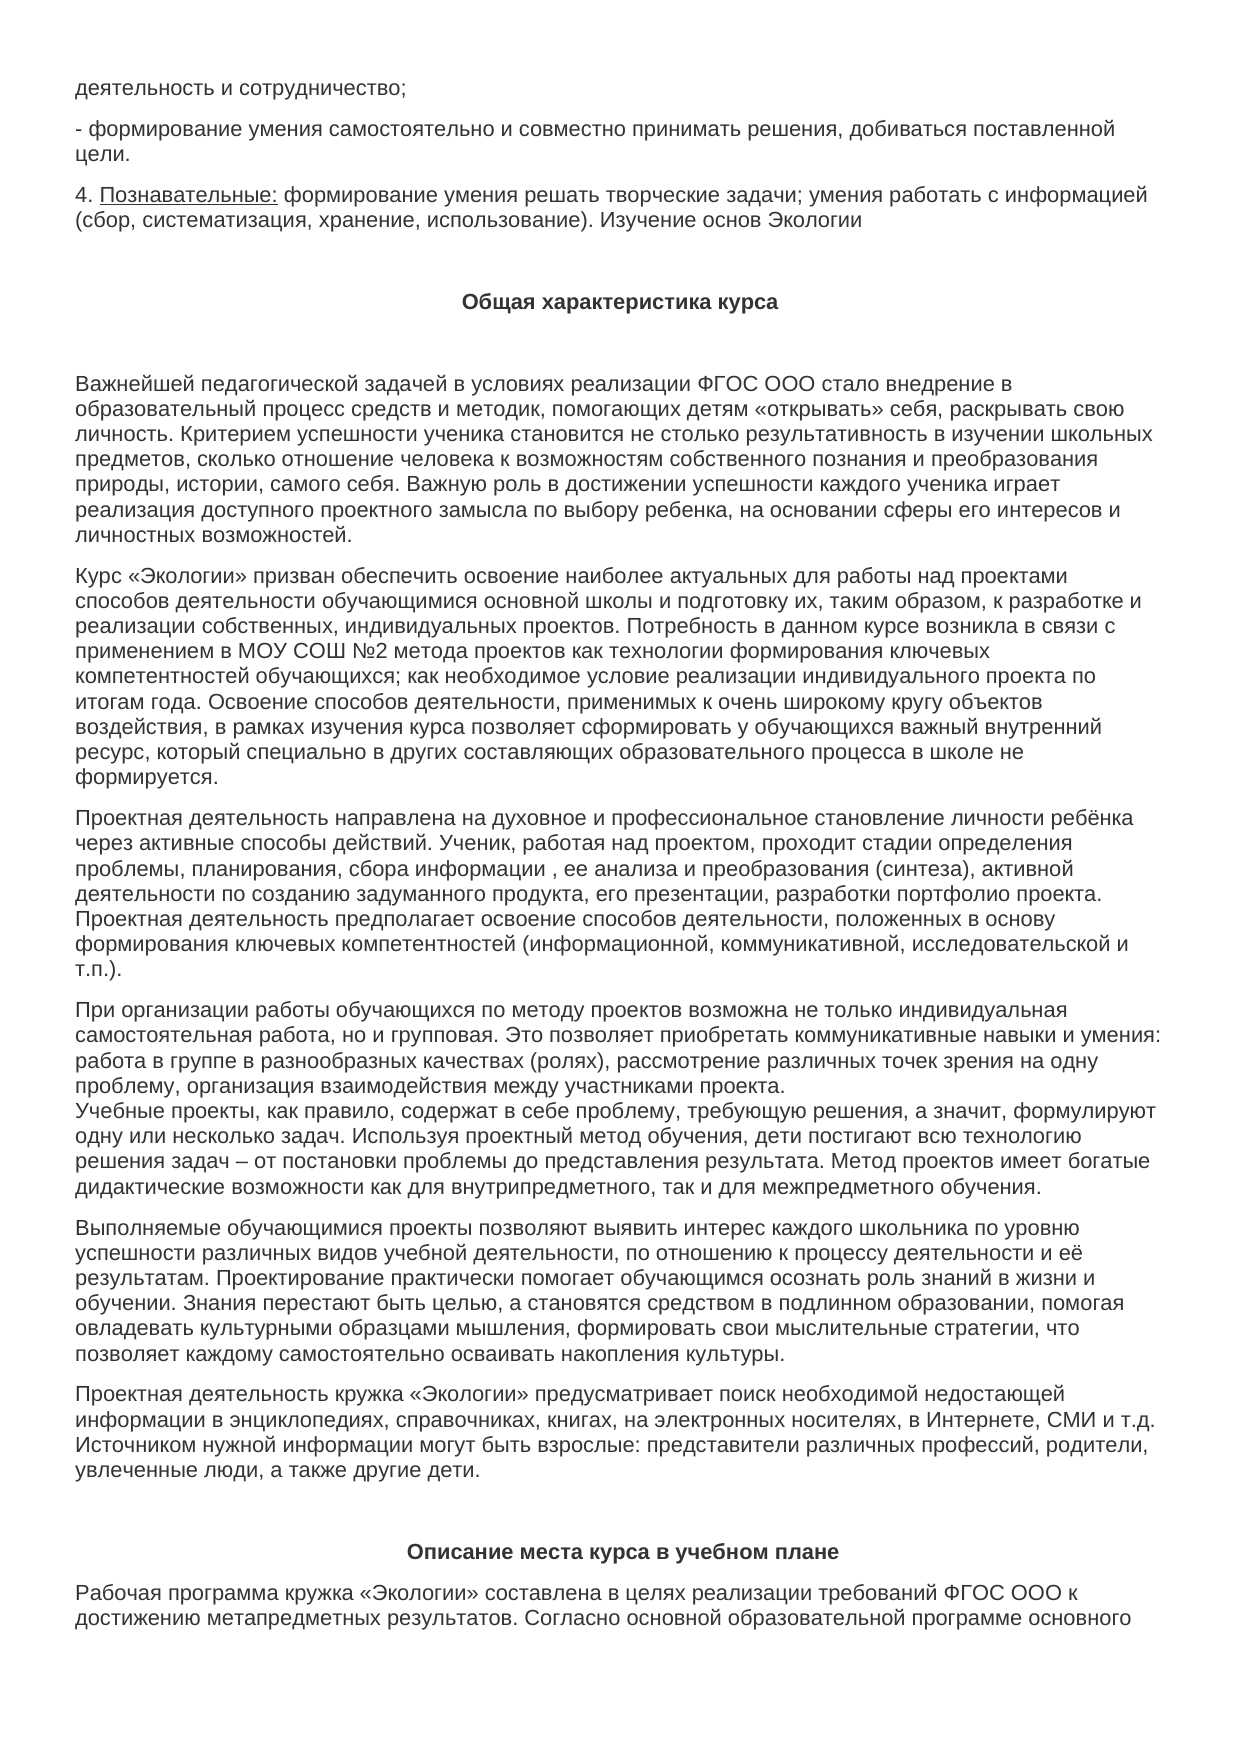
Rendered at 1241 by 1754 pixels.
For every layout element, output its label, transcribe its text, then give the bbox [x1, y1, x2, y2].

text Описание места курса в учебном плане [75, 1538, 1165, 1564]
text Выполняемые обучающимися проекты позволяют выявить интерес каждого школьника по уровню успешности различных видов учебной деятельности, по отношению к процессу деятельности и её результатам. Проектирование практически помогает обучающимся осознать роль знаний в жизни и обучении. Знания перестают быть целью, а становятся средством в подлинном образовании, помогая овладевать культурными образцами мышления, формировать свои мыслительные стратегии, что позволяет каждому самостоятельно осваивать накопления культуры. [75, 1214, 1165, 1366]
text 4. Познавательные: формирование умения решать творческие задачи; умения работать с информацией (сбор, систематизация, хранение, использование). Изучение основ Экологии [75, 182, 1165, 232]
text Проектная деятельность направлена на духовное и профессиональное становление личности ребёнка через активные способы действий. Ученик, работая над проектом, проходит стадии определения проблемы, планирования, сбора информации , ее анализа и преобразования (синтеза), активной деятельности по созданию задуманного продукта, его презентации, разработки портфолио проекта. Проектная деятельность предполагает освоение способов деятельности, положенных в основу формирования ключевых компетентностей (информационной, коммуникативной, исследовательской и т.п.). [75, 805, 1165, 981]
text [75, 1579, 1165, 1630]
text Курс «Экологии» призван обеспечить освоение наиболее актуальных для работы над проектами способов деятельности обучающимися основной школы и подготовку их, таким образом, к разработке и реализации собственных, индивидуальных проектов. Потребность в данном курсе возникла в связи с применением в МОУ СОШ №2 метода проектов как технологии формирования ключевых компетентностей обучающихся; как необходимое условие реализации индивидуального проекта по итогам года. Освоение способов деятельности, применимых к очень широкому кругу объектов воздействия, в рамках изучения курса позволяет сформировать у обучающихся важный внутренний ресурс, который специально в других составляющих образовательного процесса в школе не формируется. [75, 562, 1165, 789]
text Проектная деятельность кружка «Экологии» предусматривает поиск необходимой недостающей информации в энциклопедиях, справочниках, книгах, на электронных носителях, в Интернете, СМИ и т.д. Источником нужной информации могут быть взрослые: представители различных профессий, родители, увлеченные люди, а также другие дети. [75, 1381, 1165, 1482]
text - формирование умения самостоятельно и совместно принимать решения, добиваться поставленной цели. [75, 116, 1165, 166]
text Важнейшей педагогической задачей в условиях реализации ФГОС ООО стало внедрение в образовательный процесс средств и методик, помогающих детям «открывать» себя, раскрывать свою личность. Критерием успешности ученика становится не столько результативность в изучении школьных предметов, сколько отношение человека к возможностям собственного познания и преобразования природы, истории, самого себя. Важную роль в достижении успешности каждого ученика играет реализация доступного проектного замысла по выбору ребенка, на основании сферы его интересов и личностных возможностей. [75, 370, 1165, 547]
text При организации работы обучающихся по методу проектов возможна не только индивидуальная самостоятельная работа, но и групповая. Это позволяет приобретать коммуникативные навыки и умения: работа в группе в разнообразных качествах (ролях), рассмотрение различных точек зрения на одну проблему, организация взаимодействия между участниками проекта. Учебные проекты, как правило, содержат в себе проблему, требующую решения, а значит, формулируют одну или несколько задач. Используя проектный метод обучения, дети постигают всю технологию решения задач – от постановки проблемы до представления результата. Метод проектов имеет богатые дидактические возможности как для внутрипредметного, так и для межпредметного обучения. [75, 997, 1165, 1199]
text Общая характеристика курса [75, 289, 1165, 314]
text деятельность и сотрудничество; [75, 75, 1165, 100]
